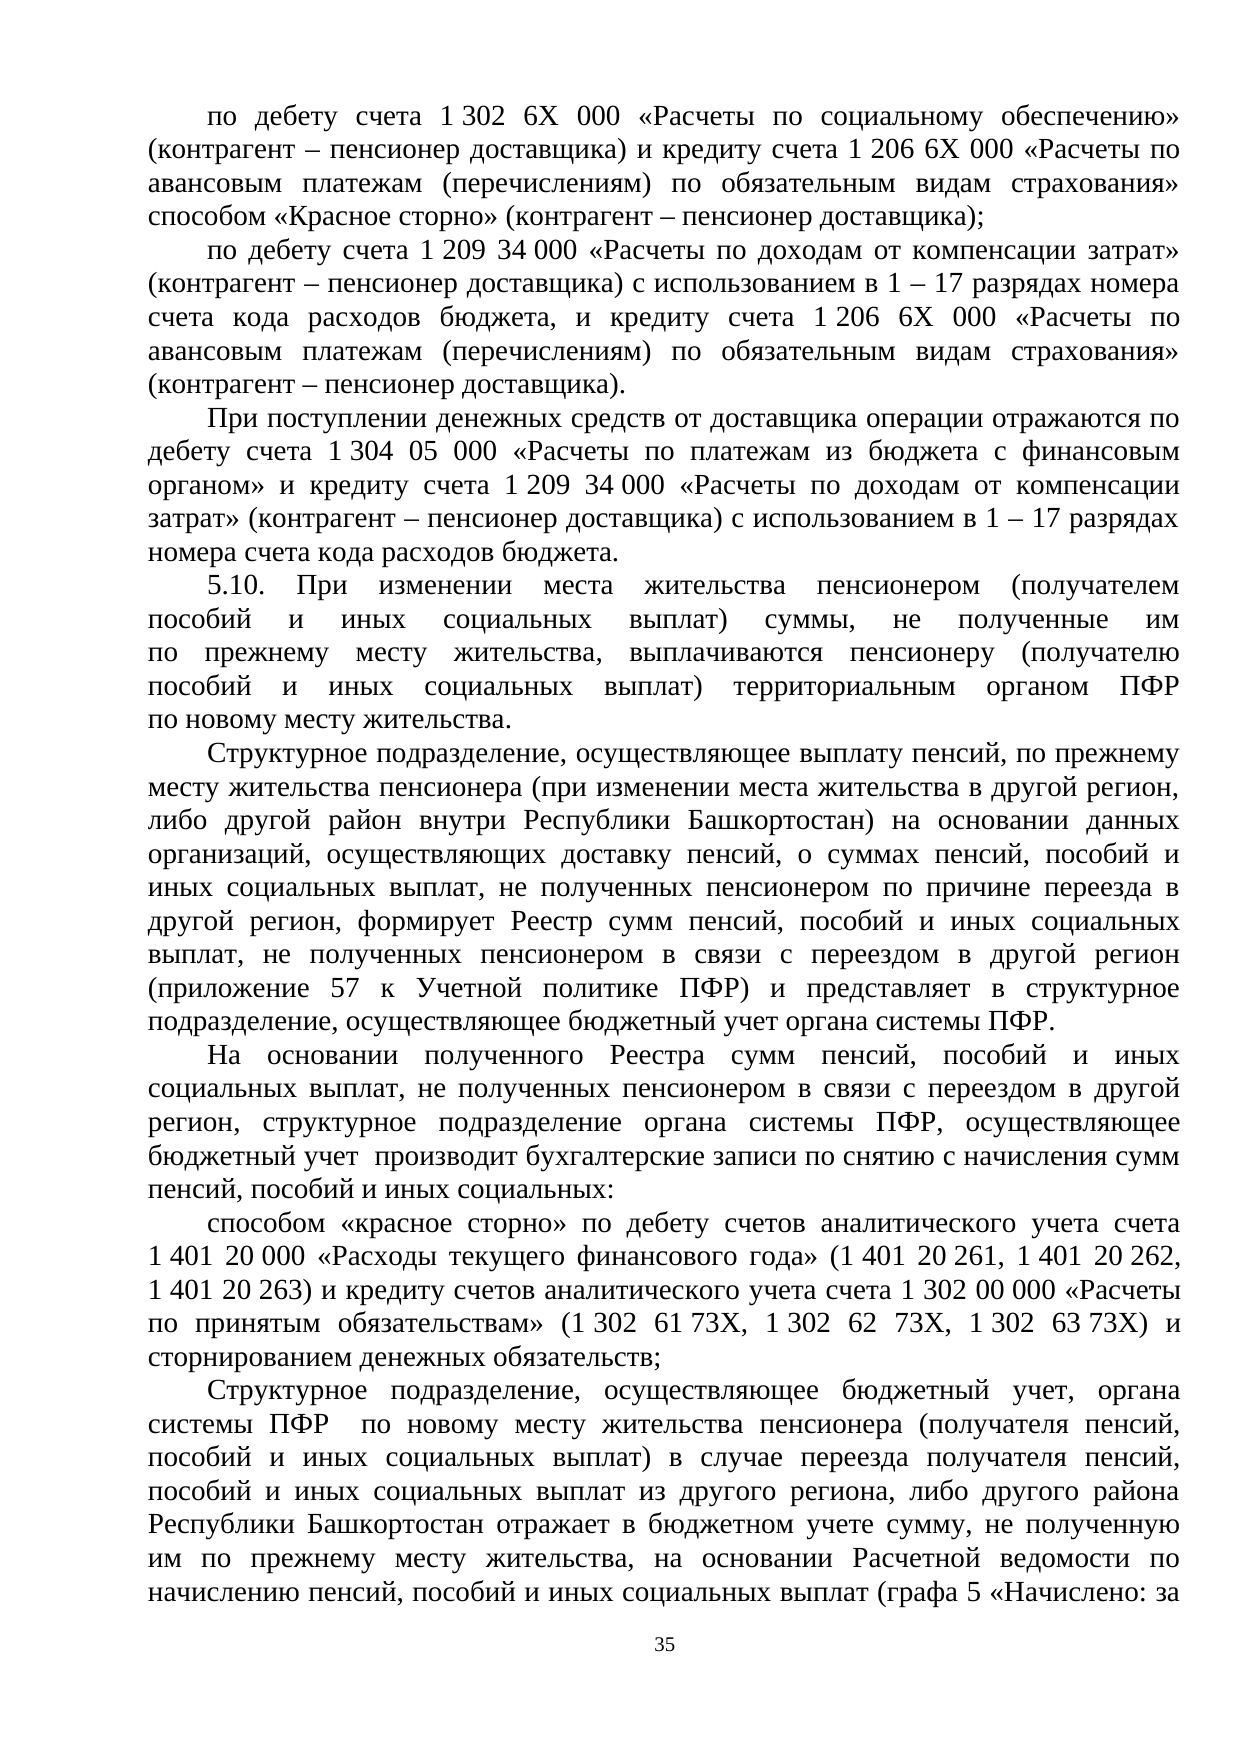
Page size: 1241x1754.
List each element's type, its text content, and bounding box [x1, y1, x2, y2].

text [148, 1372, 1181, 1607]
text по дебету счета 1 209 34 000 «Расчеты по доходам от компенсации затрат» (контрагент – пенсионер доставщика) с использованием в 1 – 17 разрядах номера счета кода расходов бюджета, и кредиту счета 1 206 6Х 000 «Расчеты по авансовым платежам (перечислениям) по обязательным видам страхования» (контрагент – пенсионер доставщика). [148, 232, 1181, 400]
text по дебету счета 1 302 6Х 000 «Расчеты по социальному обеспечению» (контрагент – пенсионер доставщика) и кредиту счета 1 206 6Х 000 «Расчеты по авансовым платежам (перечислениям) по обязательным видам страхования» способом «Красное сторно» (контрагент – пенсионер доставщика); [148, 98, 1181, 232]
text 5.10. При изменении места жительства пенсионером (получателем пособий и иных социальных выплат) суммы, не полученные им по прежнему месту жительства, выплачиваются пенсионеру (получателю пособий и иных социальных выплат) территориальным органом ПФР по новому месту жительства. [148, 567, 1181, 735]
text На основании полученного Реестра сумм пенсий, пособий и иных социальных выплат, не полученных пенсионером в связи с переездом в другой регион, структурное подразделение органа системы ПФР, осуществляющее бюджетный учет производит бухгалтерские записи по снятию с начисления сумм пенсий, пособий и иных социальных: [148, 1037, 1181, 1205]
text способом «красное сторно» по дебету счетов аналитического учета счета 1 401 20 000 «Расходы текущего финансового года» (1 401 20 261, 1 401 20 262, 1 401 20 263) и кредиту счетов аналитического учета счета 1 302 00 000 «Расчеты по принятым обязательствам» (1 302 61 73Х, 1 302 62 73Х, 1 302 63 73Х) и сторнированием денежных обязательств; [148, 1205, 1181, 1372]
text При поступлении денежных средств от доставщика операции отражаются по дебету счета 1 304 05 000 «Расчеты по платежам из бюджета с финансовым органом» и кредиту счета 1 209 34 000 «Расчеты по доходам от компенсации затрат» (контрагент – пенсионер доставщика) с использованием в 1 – 17 разрядах номера счета кода расходов бюджета. [148, 400, 1181, 567]
text Структурное подразделение, осуществляющее выплату пенсий, по прежнему месту жительства пенсионера (при изменении места жительства в другой регион, либо другой район внутри Республики Башкортостан) на основании данных организаций, осуществляющих доставку пенсий, о суммах пенсий, пособий и иных социальных выплат, не полученных пенсионером по причине переезда в другой регион, формирует Реестр сумм пенсий, пособий и иных социальных выплат, не полученных пенсионером в связи с переездом в другой регион (приложение 57 к Учетной политике ПФР) и представляет в структурное подразделение, осуществляющее бюджетный учет органа системы ПФР. [148, 735, 1181, 1037]
